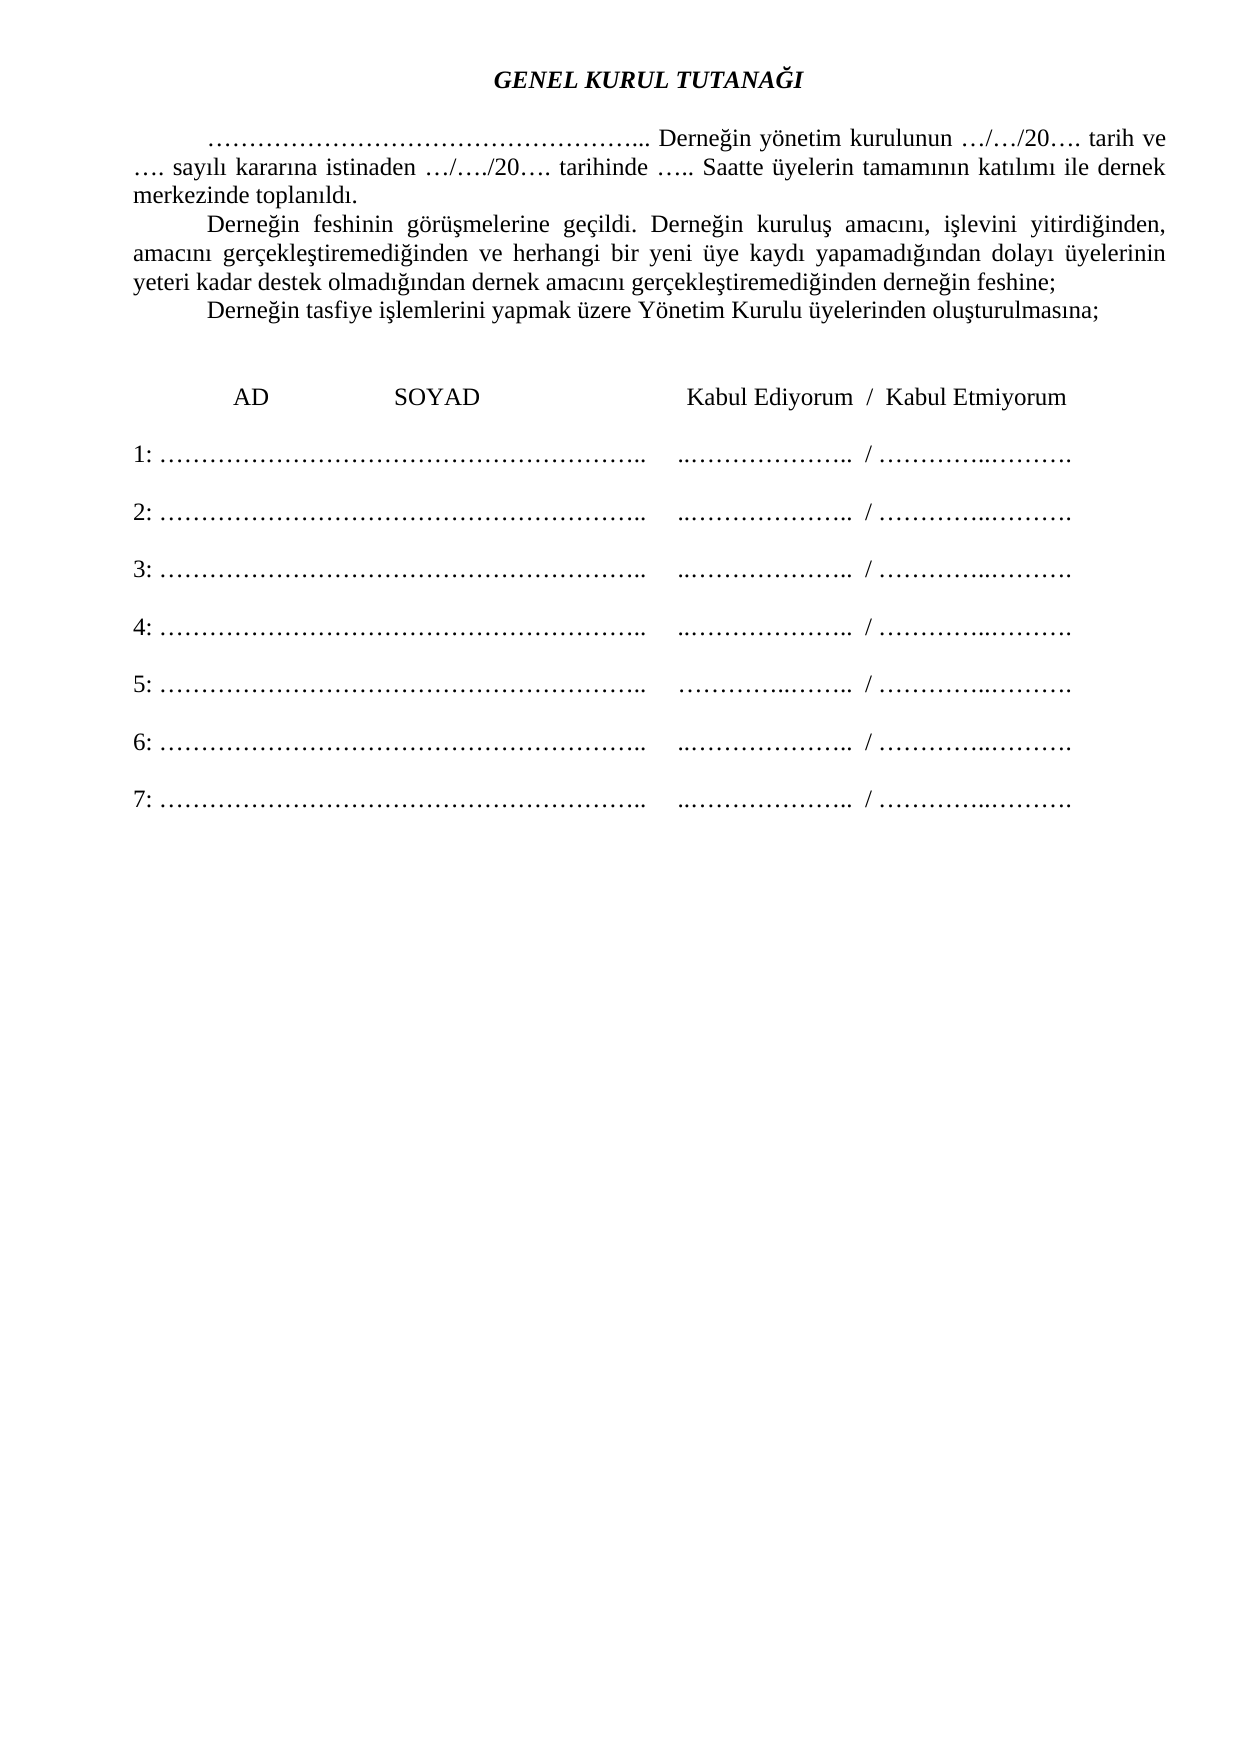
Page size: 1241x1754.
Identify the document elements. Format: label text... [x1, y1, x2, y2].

text 6: ………………………………………………….. ..……………….. / …………..………. [133, 727, 1167, 756]
text Derneğin tasfiye işlemlerini yapmak üzere Yönetim Kurulu üyelerinden oluşturulmasına; [133, 296, 1167, 324]
text 4: ………………………………………………….. ..……………….. / …………..………. [133, 612, 1167, 641]
text AD SOYAD Kabul Ediyorum / Kabul Etmiyorum [133, 382, 1167, 411]
text 1: ………………………………………………….. ..……………….. / …………..………. [133, 439, 1167, 468]
text 5: ………………………………………………….. …………..…….. / …………..………. [133, 669, 1167, 698]
text 7: ………………………………………………….. ..……………….. / …………..………. [133, 784, 1167, 813]
text ……………………………………………... Derneğin yönetim kurulunun …/…/20…. tarih ve …. sayılı kararına istinaden …/…./20…. tarihinde ….. Saatte üyelerin tamamının katılımı ile dernek merkezinde toplanıldı. [133, 123, 1167, 209]
text 3: ………………………………………………….. ..……………….. / …………..………. [133, 554, 1167, 583]
text 2: ………………………………………………….. ..……………….. / …………..………. [133, 497, 1167, 526]
text Derneğin feshinin görüşmelerine geçildi. Derneğin kuruluş amacını, işlevini yitirdiğinden, amacını gerçekleştiremediğinden ve herhangi bir yeni üye kaydı yapamadığından dolayı üyelerinin yeteri kadar destek olmadığından dernek amacını gerçekleştiremediğinden derneğin feshine; [133, 209, 1167, 296]
subtitle GENEL KURUL TUTANAĞI [133, 66, 1167, 94]
